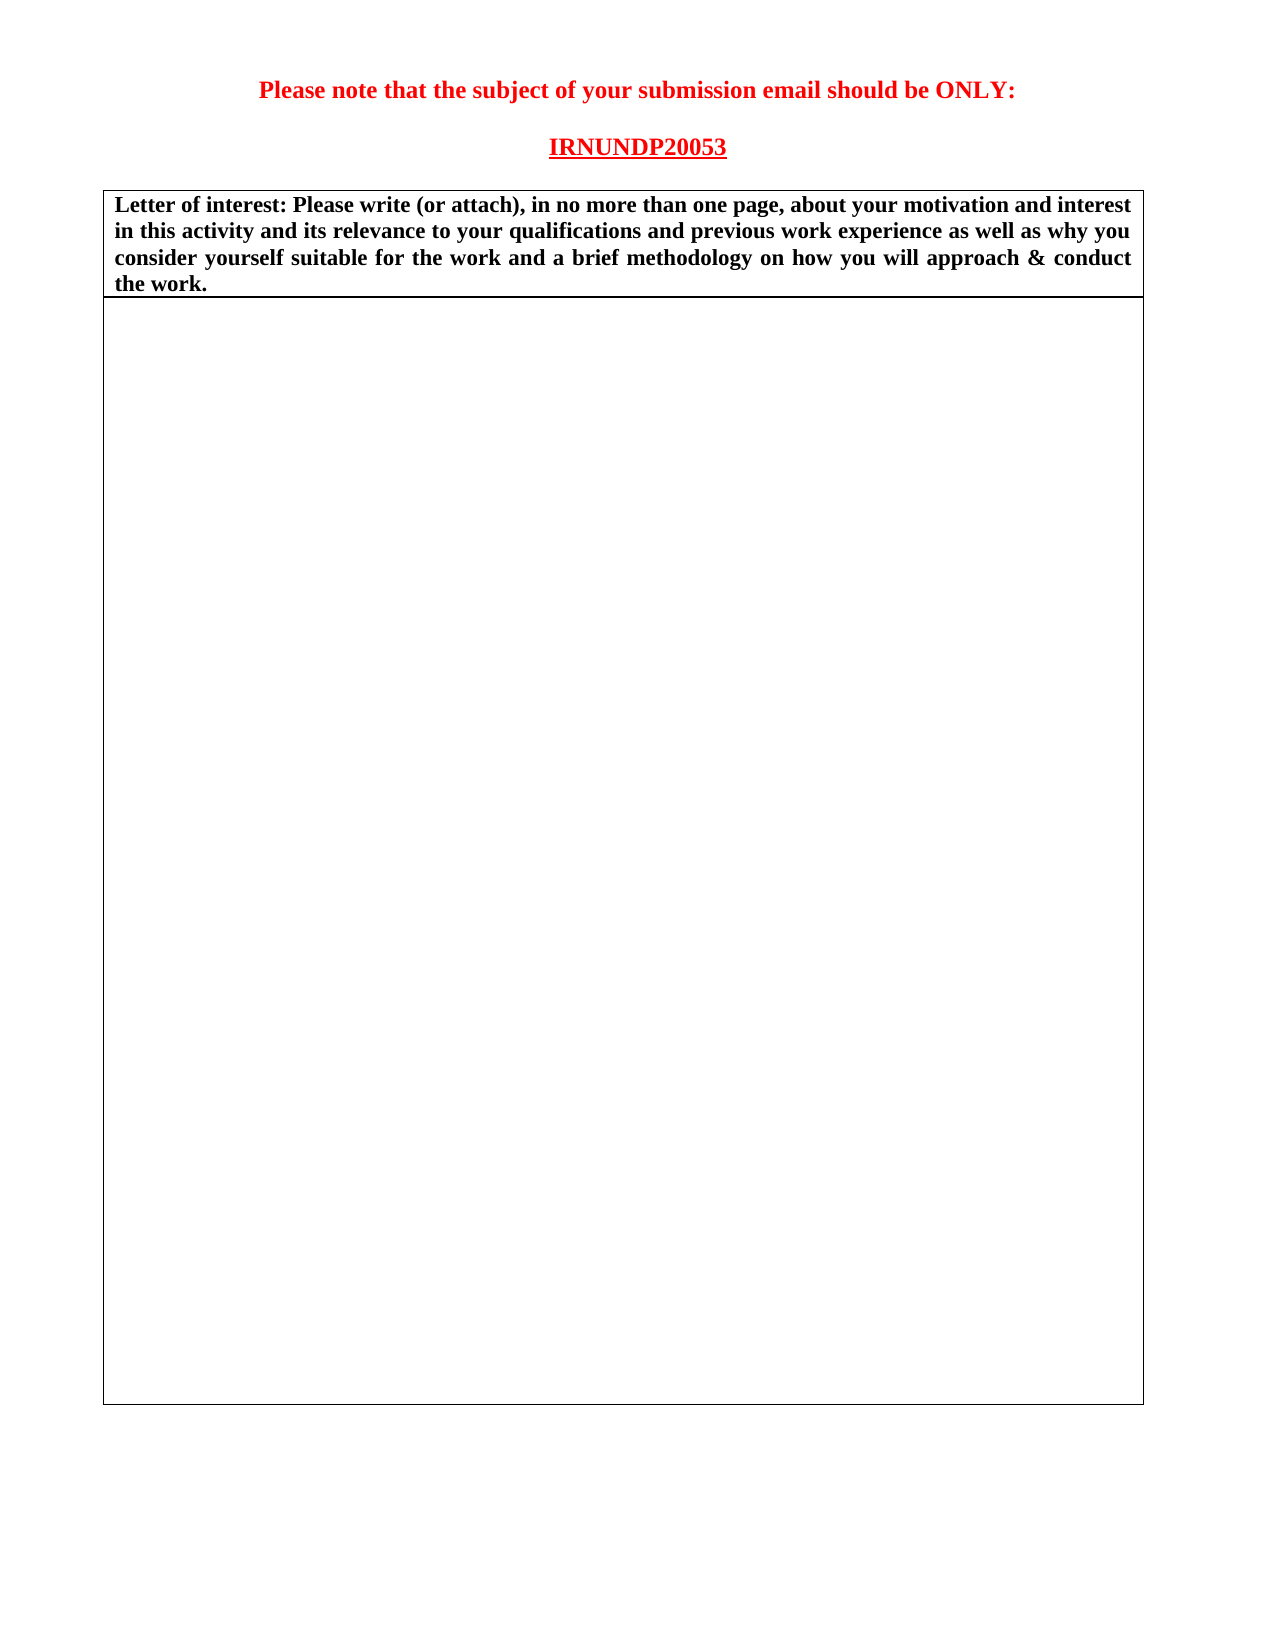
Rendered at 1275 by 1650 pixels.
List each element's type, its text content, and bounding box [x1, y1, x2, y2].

table_header Letter of interest: Please write (or attach), in no more than one page, about your motivation and interest in this activity and its relevance to your qualifications and previous work experience as well as why you consider yourself suitable for the work and a brief methodology on how you will approach & conduct the work. [104, 191, 1143, 296]
table_cell [104, 298, 1143, 1404]
